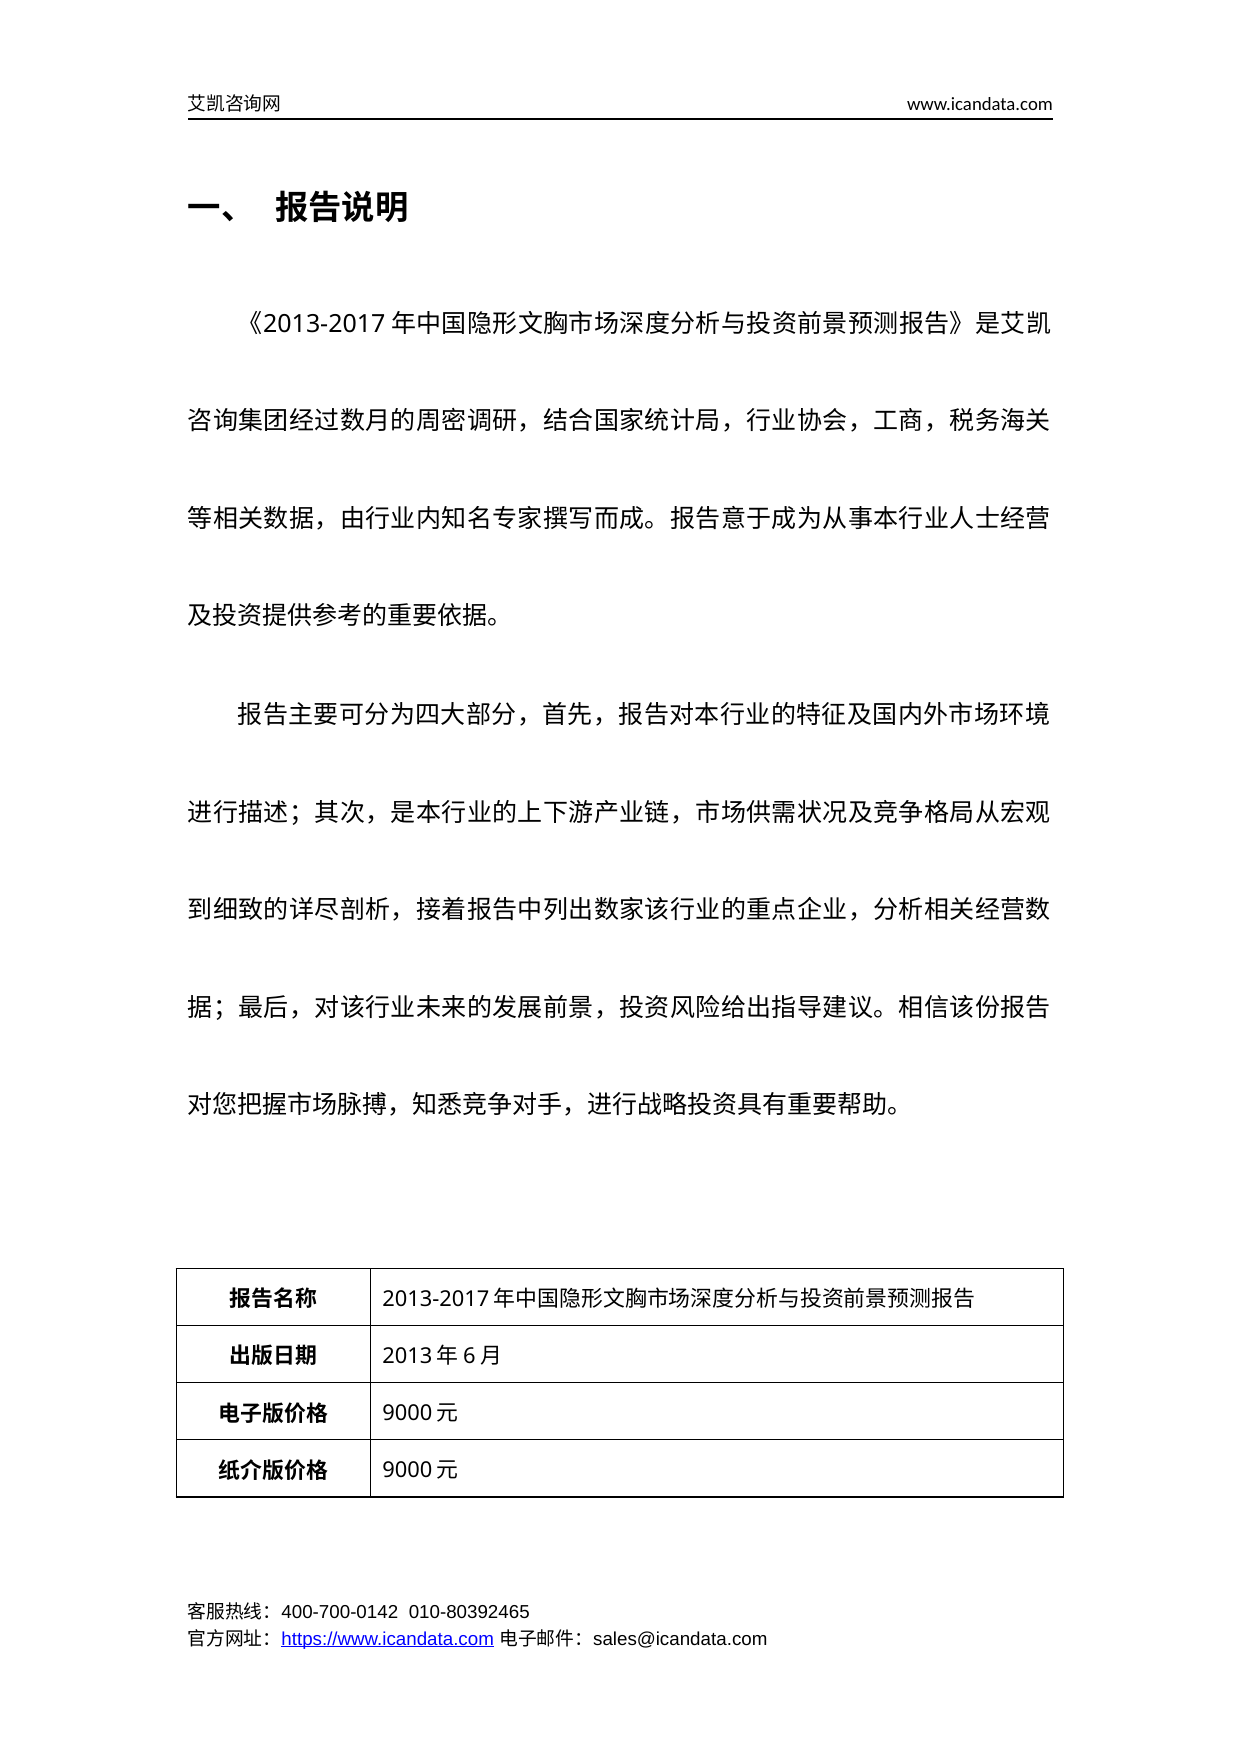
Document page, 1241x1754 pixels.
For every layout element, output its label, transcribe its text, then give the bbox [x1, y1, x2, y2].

table_header 报告名称 [177, 1269, 370, 1325]
subtitle 报告说明 [187, 172, 1053, 237]
table_cell 出版日期 [177, 1326, 370, 1382]
table_cell 纸介版价格 [177, 1440, 370, 1496]
table_cell 9000元 [371, 1383, 1063, 1439]
table_header 2013-2017年中国隐形文胸市场深度分析与投资前景预测报告 [371, 1269, 1063, 1325]
table_cell 电子版价格 [177, 1383, 370, 1439]
text 报告主要可分为四大部分，首先，报告对本行业的特征及国内外市场环境进行描述；其次，是本行业的上下游产业链，市场供需状况及竞争格局从宏观到细致的详尽剖析，接着报告中列出数家该行业的重点企业，分析相关经营数据；最后，对该行业未来的发展前景，投资风险给出指导建议。相信该份报告对您把握市场脉搏，知悉竞争对手，进行战略投资具有重要帮助。 [187, 681, 1053, 1136]
table_cell 2013年6月 [371, 1326, 1063, 1382]
table_cell 9000元 [371, 1440, 1063, 1496]
text 《2013-2017年中国隐形文胸市场深度分析与投资前景预测报告》是艾凯咨询集团经过数月的周密调研，结合国家统计局，行业协会，工商，税务海关等相关数据，由行业内知名专家撰写而成。报告意于成为从事本行业人士经营及投资提供参考的重要依据。 [187, 289, 1053, 646]
